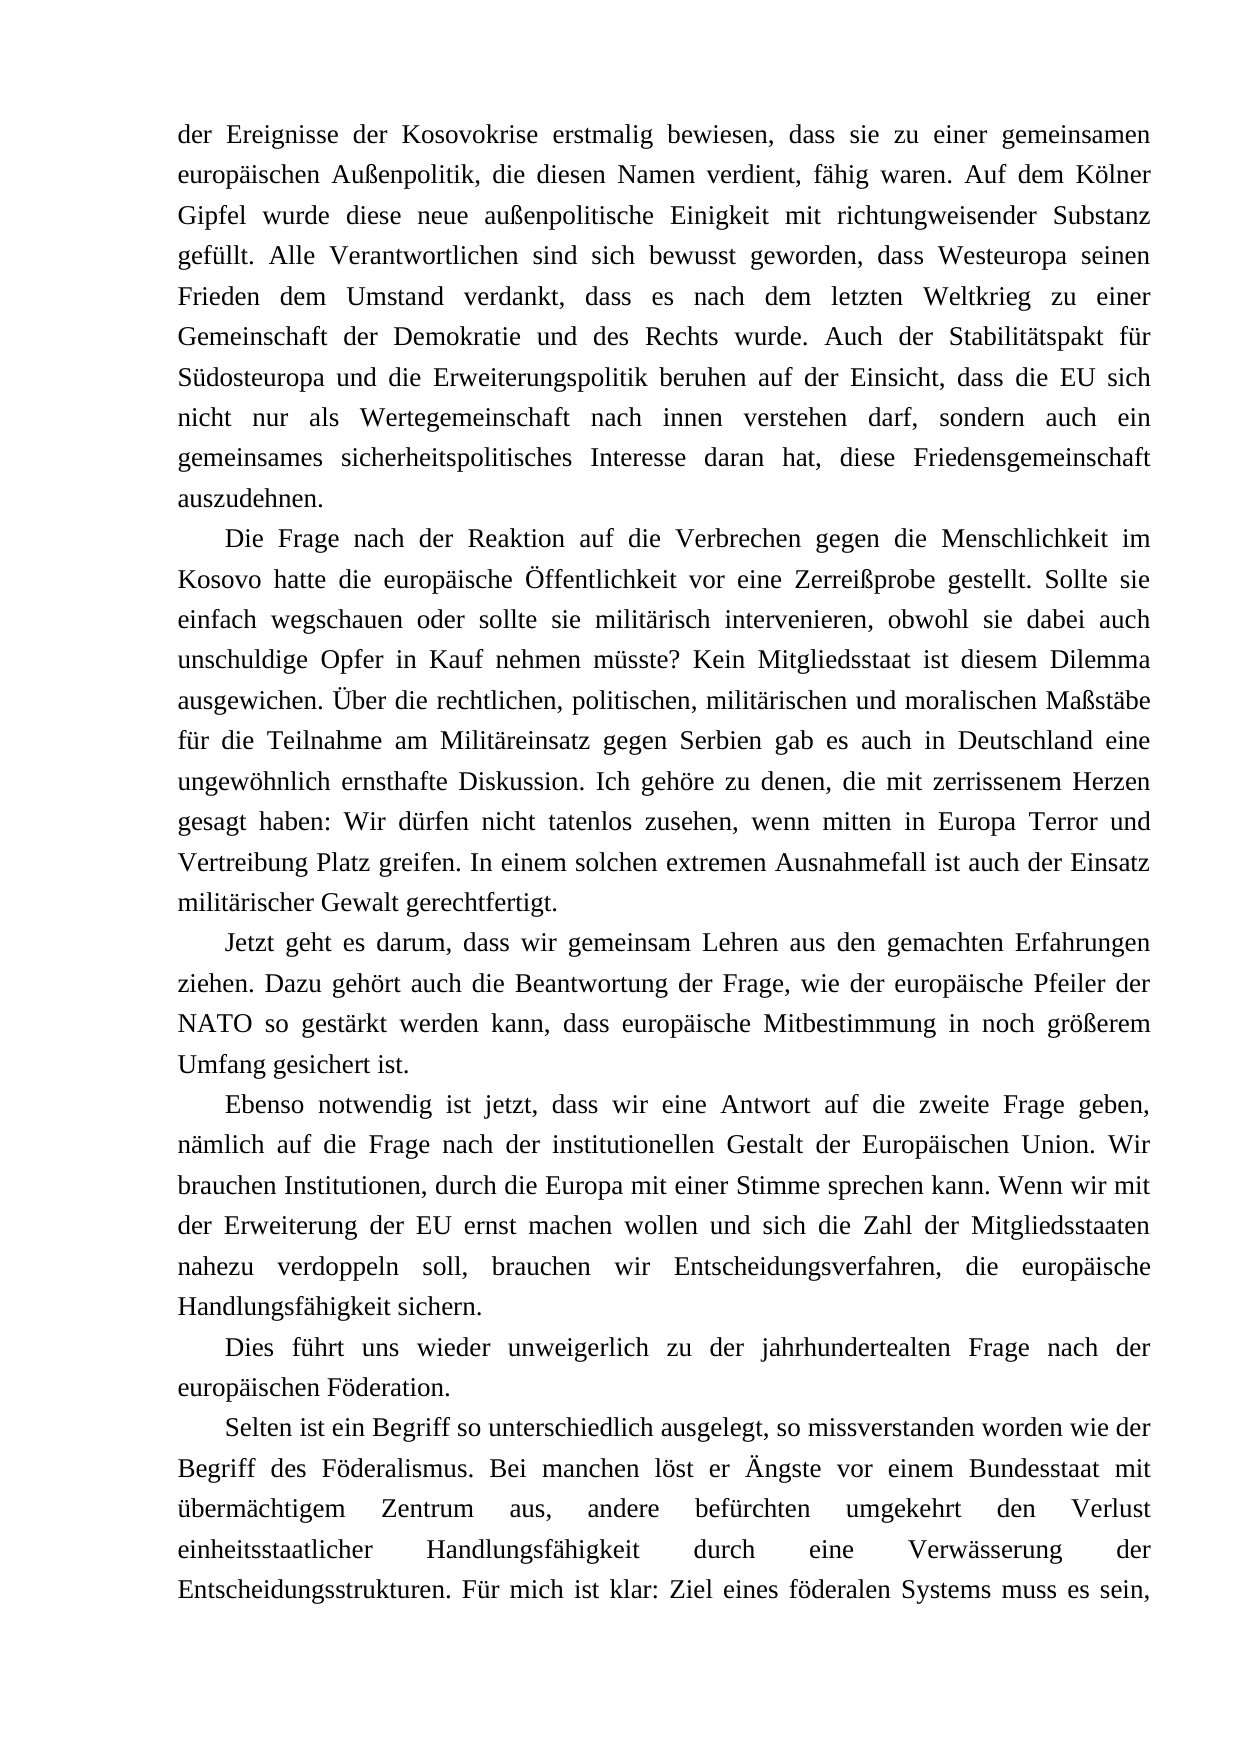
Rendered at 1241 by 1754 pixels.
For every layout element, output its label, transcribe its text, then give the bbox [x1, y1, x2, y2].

text Dies führt uns wieder unweigerlich zu der jahrhundertealten Frage nach der europäischen Föderation. [177, 1331, 1152, 1402]
text Ebenso notwendig ist jetzt, dass wir eine Antwort auf die zweite Frage geben, nämlich auf die Frage nach der institutionellen Gestalt der Europäischen Union. Wir brauchen Institutionen, durch die Europa mit einer Stimme sprechen kann. Wenn wir mit der Erweiterung der EU ernst machen wollen und sich die Zahl der Mitgliedsstaaten nahezu verdoppeln soll, brauchen wir Entscheidungsverfahren, die europäische Handlungsfähigkeit sichern. [177, 1088, 1152, 1321]
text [177, 118, 1152, 513]
text Jetzt geht es darum, dass wir gemeinsam Lehren aus den gemachten Erfahrungen ziehen. Dazu gehört auch die Beantwortung der Frage, wie der europäische Pfeiler der NATO so gestärkt werden kann, dass europäische Mitbestimmung in noch größerem Umfang gesichert ist. [177, 926, 1152, 1079]
text Die Frage nach der Reaktion auf die Verbrechen gegen die Menschlichkeit im Kosovo hatte die europäische Öffentlichkeit vor eine Zerreißprobe gestellt. Sollte sie einfach wegschauen oder sollte sie militärisch intervenieren, obwohl sie dabei auch unschuldige Opfer in Kauf nehmen müsste? Kein Mitgliedsstaat ist diesem Dilemma ausgewichen. Über die rechtlichen, politischen, militärischen und moralischen Maßstäbe für die Teilnahme am Militäreinsatz gegen Serbien gab es auch in Deutschland eine ungewöhnlich ernsthafte Diskussion. Ich gehöre zu denen, die mit zerrissenem Herzen gesagt haben: Wir dürfen nicht tatenlos zusehen, wenn mitten in Europa Terror und Vertreibung Platz greifen. In einem solchen extremen Ausnahmefall ist auch der Einsatz militärischer Gewalt gerechtfertigt. [177, 522, 1152, 917]
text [177, 1411, 1152, 1604]
